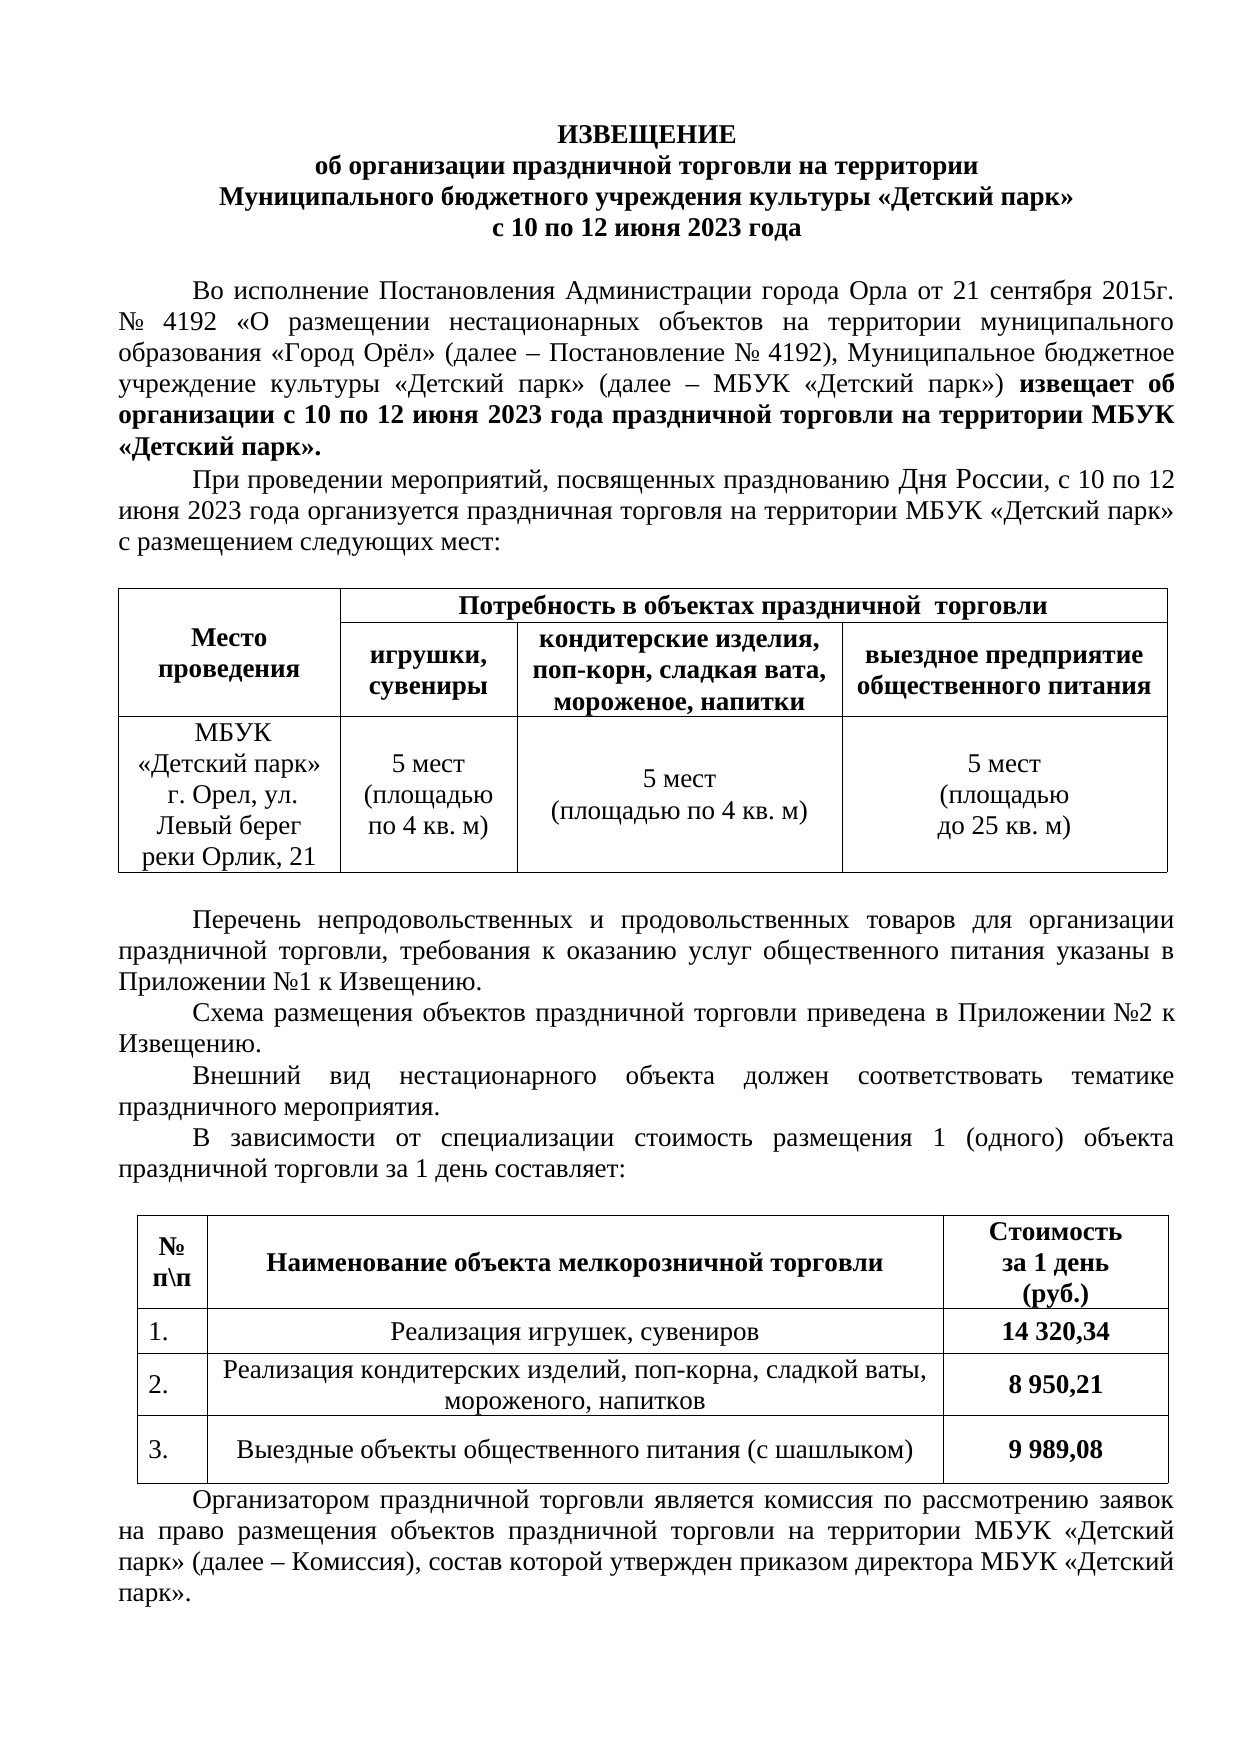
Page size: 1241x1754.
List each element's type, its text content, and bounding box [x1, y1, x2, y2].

text Схема размещения объектов праздничной торговли приведена в Приложении №2 к Извещению. [118, 996, 1175, 1059]
text Внешний вид нестационарного объекта должен соответствовать тематике праздничного мероприятия. [118, 1059, 1175, 1121]
table_cell выездное предприятие общественного питания [843, 623, 1167, 716]
table_cell 14 320,34 [944, 1309, 1168, 1353]
text Во исполнение Постановления Администрации города Орла от 21 сентября 2015г. № 4192 «О размещении нестационарных объектов на территории муниципального образования «Город Орёл» (далее – Постановление № 4192), Муниципальное бюджетное учреждение культуры «Детский парк» (далее – МБУК «Детский парк») извещает об организации с 10 по 12 июня 2023 года праздничной торговли на территории МБУК «Детский парк». [118, 274, 1175, 461]
table_header Наименование объекта мелкорозничной торговли [208, 1216, 943, 1308]
text В зависимости от специализации стоимость размещения 1 (одного) объекта праздничной торговли за 1 день составляет: [118, 1121, 1175, 1183]
text Организатором праздничной торговли является комиссия по рассмотрению заявок на право размещения объектов праздничной торговли на территории МБУК «Детский парк» (далее – Комиссия), состав которой утвержден приказом директора МБУК «Детский парк». [118, 1483, 1175, 1607]
table_cell Реализация кондитерских изделий, поп-корна, сладкой ваты, мороженого, напитков [208, 1354, 943, 1415]
table_cell Выездные объекты общественного питания (с шашлыком) [208, 1416, 943, 1482]
text ИЗВЕЩЕНИЕ [118, 118, 1175, 149]
table_cell 5 мест (площадью до 25 кв. м) [843, 717, 1167, 872]
table_cell 5 мест (площадью по 4 кв. м) [518, 717, 842, 872]
text При проведении мероприятий, посвященных празднованию Дня России, с 10 по 12 июня 2023 года организуется праздничная торговля на территории МБУК «Детский парк» с размещением следующих мест: [118, 461, 1175, 557]
table_header № п\п [138, 1216, 207, 1308]
text Муниципального бюджетного учреждения культуры «Детский парк» [118, 180, 1175, 212]
table_header Место проведения [119, 589, 340, 716]
table_cell 9 989,08 [944, 1416, 1168, 1482]
table_cell [138, 1354, 207, 1415]
table_cell [138, 1309, 207, 1353]
table_cell [138, 1416, 207, 1482]
table_cell кондитерские изделия, поп-корн, сладкая вата, мороженое, напитки [518, 623, 842, 716]
table_cell игрушки, сувениры [341, 623, 517, 716]
text Перечень непродовольственных и продовольственных товаров для организации праздничной торговли, требования к оказанию услуг общественного питания указаны в Приложении №1 к Извещению. [118, 903, 1175, 996]
table_cell 8 950,21 [944, 1354, 1168, 1415]
text с 10 по 12 июня 2023 года [118, 212, 1175, 243]
table_cell Реализация игрушек, сувениров [208, 1309, 943, 1353]
text об организации праздничной торговли на территории [118, 149, 1175, 180]
table_cell МБУК «Детский парк» г. Орел, ул. Левый берег реки Орлик, 21 [119, 717, 340, 872]
table_cell 5 мест (площадью по 4 кв. м) [341, 717, 517, 872]
table_header Стоимость за 1 день (руб.) [944, 1216, 1168, 1308]
table_header Потребность в объектах праздничной торговли [341, 589, 1167, 622]
